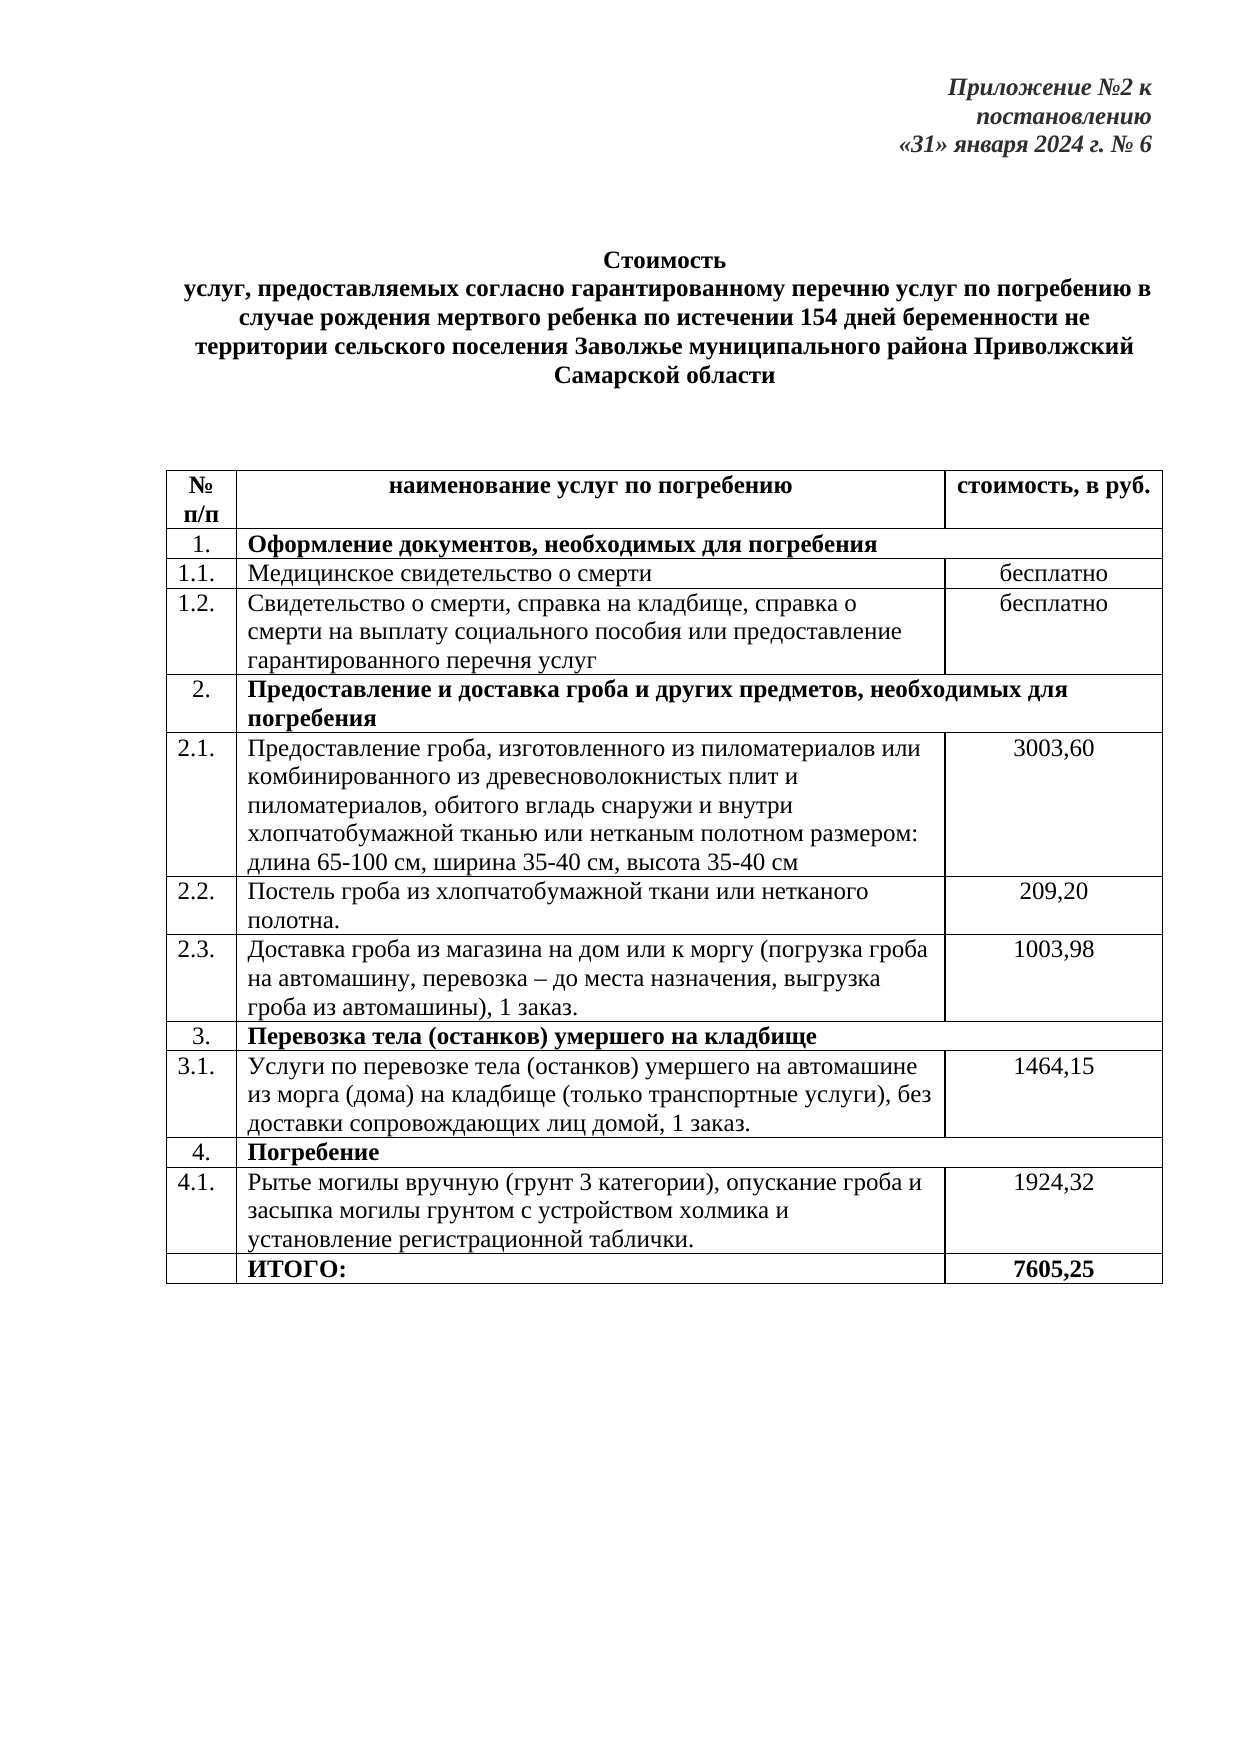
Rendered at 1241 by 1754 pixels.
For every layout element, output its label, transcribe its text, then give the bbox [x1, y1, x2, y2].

table_header № п/п [167, 471, 236, 528]
table_cell ИТОГО: [237, 1254, 944, 1283]
table_cell 2. [167, 675, 236, 732]
table_cell Погребение [237, 1138, 1162, 1167]
table_cell 4. [167, 1138, 236, 1167]
table_cell Постель гроба из хлопчатобумажной ткани или нетканого полотна. [237, 877, 944, 934]
table_cell 3.1. [167, 1051, 236, 1137]
table_cell 1464,15 [946, 1051, 1162, 1137]
table_cell бесплатно [946, 559, 1162, 587]
table_cell Перевозка тела (останков) умершего на кладбище [237, 1022, 1162, 1050]
table_cell Медицинское свидетельство о смерти [237, 559, 944, 587]
table_cell 4.1. [167, 1168, 236, 1253]
table_cell Предоставление и доставка гроба и других предметов, необходимых для погребения [237, 675, 1162, 732]
text «31» января 2024 г. № 6 [177, 130, 1152, 158]
text Стоимость [177, 245, 1152, 273]
table_cell 2.3. [167, 935, 236, 1021]
table_cell 7605,25 [946, 1254, 1162, 1283]
table_cell 1.1. [167, 559, 236, 587]
table_cell 2.2. [167, 877, 236, 934]
table_header стоимость, в руб. [946, 471, 1162, 528]
table_cell 1924,32 [946, 1168, 1162, 1253]
table_cell 3. [167, 1022, 236, 1050]
table_cell 2.1. [167, 733, 236, 876]
text Приложение №2 к [857, 73, 1152, 101]
table_cell 1.2. [167, 589, 236, 674]
table_header наименование услуг по погребению [237, 471, 944, 528]
table_cell Предоставление гроба, изготовленного из пиломатериалов или комбинированного из древесноволокнистых плит и пиломатериалов, обитого вгладь снаружи и внутри хлопчатобумажной тканью или нетканым полотном размером: длина 65-100 см, ширина 35-40 см, высота 35-40 см [237, 733, 944, 876]
table_cell Рытье могилы вручную (грунт 3 категории), опускание гроба и засыпка могилы грунтом с устройством холмика и установление регистрационной таблички. [237, 1168, 944, 1253]
table_cell 3003,60 [946, 733, 1162, 876]
table_cell 1. [167, 529, 236, 558]
table_cell Услуги по перевозке тела (останков) умершего на автомашине из морга (дома) на кладбище (только транспортные услуги), без доставки сопровождающих лиц домой, 1 заказ. [237, 1051, 944, 1137]
text услуг, предоставляемых согласно гарантированному перечню услуг по погребению в случае рождения мертвого ребенка по истечении 154 дней беременности не территории сельского поселения Заволжье муниципального района Приволжский Самарской области [177, 273, 1152, 388]
table_cell Свидетельство о смерти, справка на кладбище, справка о смерти на выплату социального пособия или предоставление гарантированного перечня услуг [237, 589, 944, 674]
table_cell [167, 1254, 236, 1283]
table_cell Оформление документов, необходимых для погребения [237, 529, 1162, 558]
table_cell Доставка гроба из магазина на дом или к моргу (погрузка гроба на автомашину, перевозка – до места назначения, выгрузка гроба из автомашины), 1 заказ. [237, 935, 944, 1021]
table_cell бесплатно [946, 589, 1162, 674]
table_cell 1003,98 [946, 935, 1162, 1021]
text постановлению [857, 101, 1152, 130]
table_cell 209,20 [946, 877, 1162, 934]
